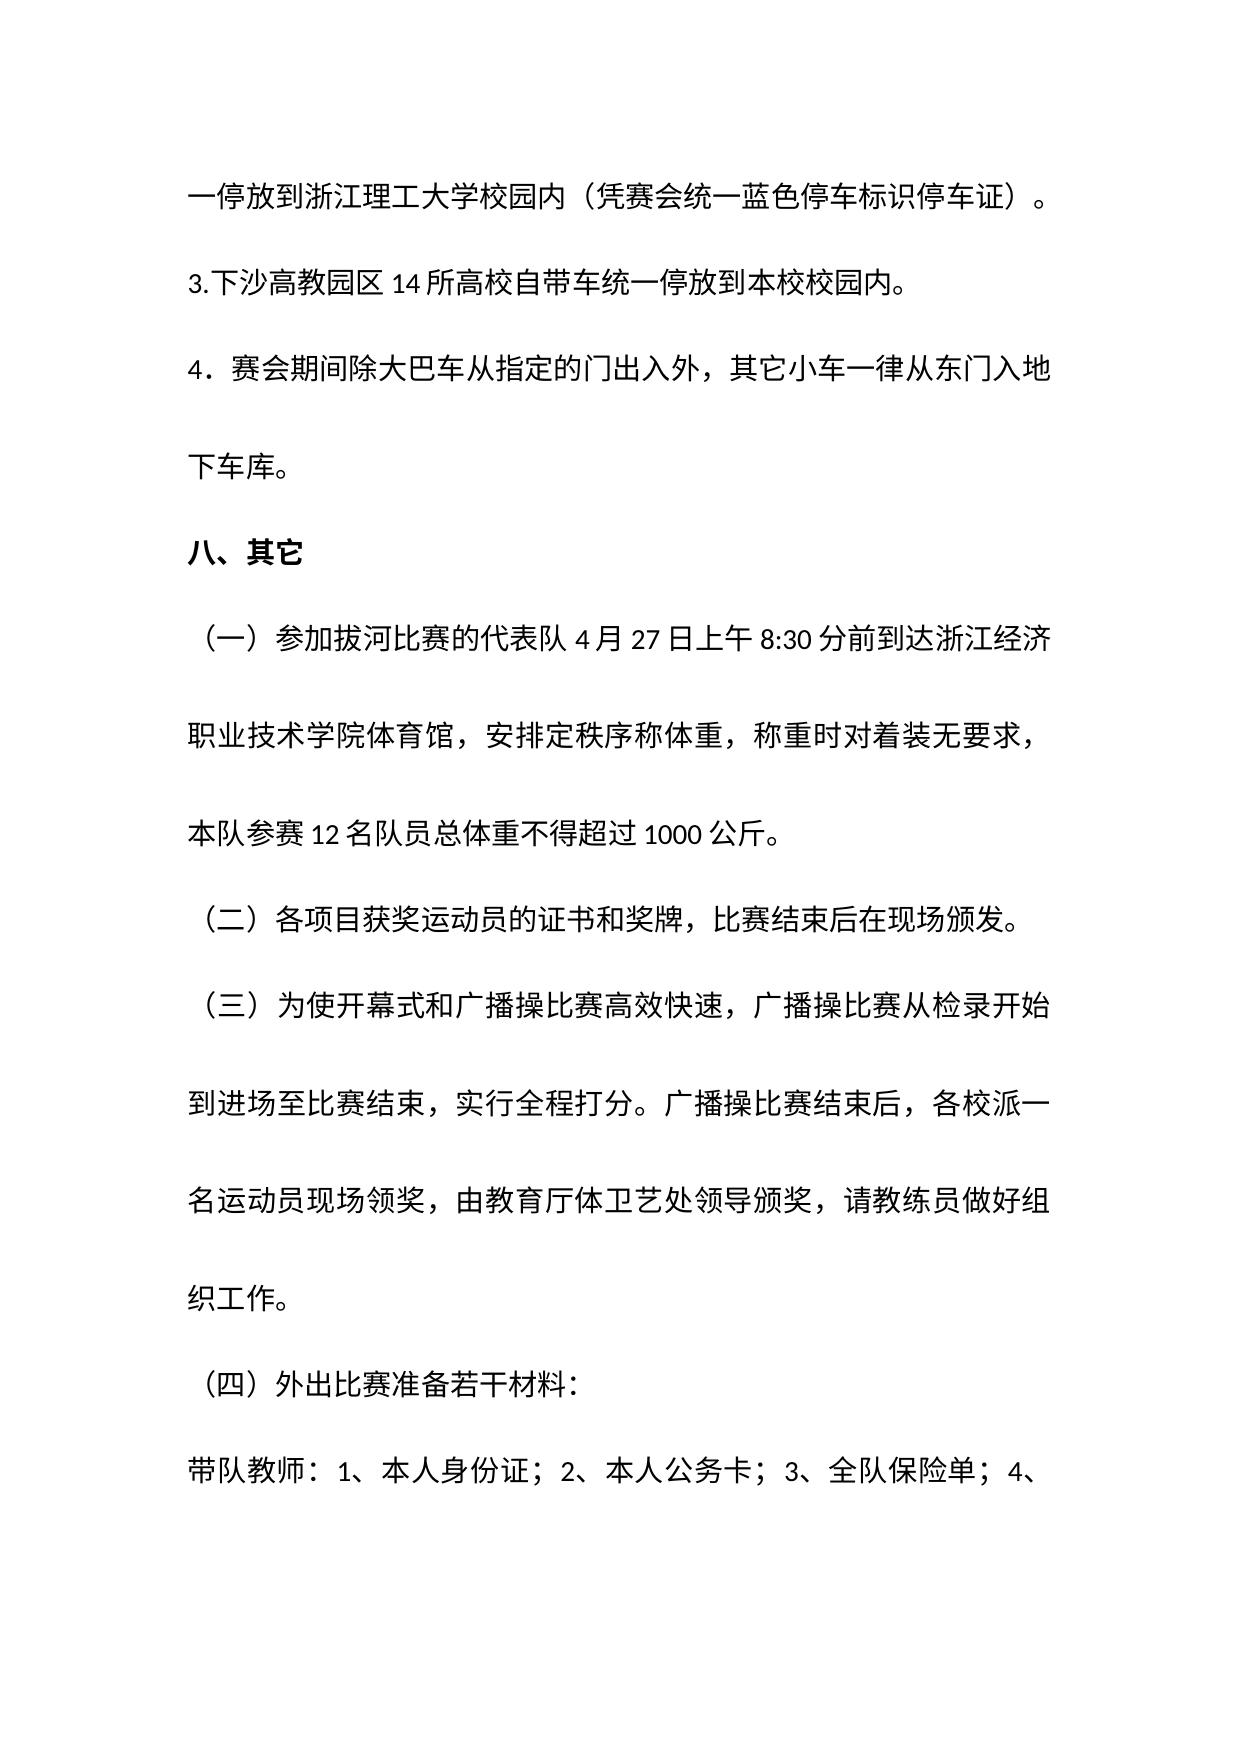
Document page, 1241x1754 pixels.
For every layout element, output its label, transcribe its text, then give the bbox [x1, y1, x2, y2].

text （四）外出比赛准备若干材料： [187, 1350, 1053, 1415]
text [187, 1436, 1053, 1501]
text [187, 162, 1053, 227]
text （二）各项目获奖运动员的证书和奖牌，比赛结束后在现场颁发。 [187, 885, 1053, 950]
text （一）参加拔河比赛的代表队4月27日上午8:30分前到达浙江经济职业技术学院体育馆，安排定秩序称体重，称重时对着装无要求，本队参赛12名队员总体重不得超过1000公斤。 [187, 604, 1053, 864]
text 3.下沙高教园区14所高校自带车统一停放到本校校园内。 [187, 248, 1053, 313]
text 4．赛会期间除大巴车从指定的门出入外，其它小车一律从东门入地下车库。 [187, 334, 1053, 497]
text 八、其它 [187, 518, 1053, 583]
text （三）为使开幕式和广播操比赛高效快速，广播操比赛从检录开始到进场至比赛结束，实行全程打分。广播操比赛结束后，各校派一名运动员现场领奖，由教育厅体卫艺处领导颁奖，请教练员做好组织工作。 [187, 971, 1053, 1329]
